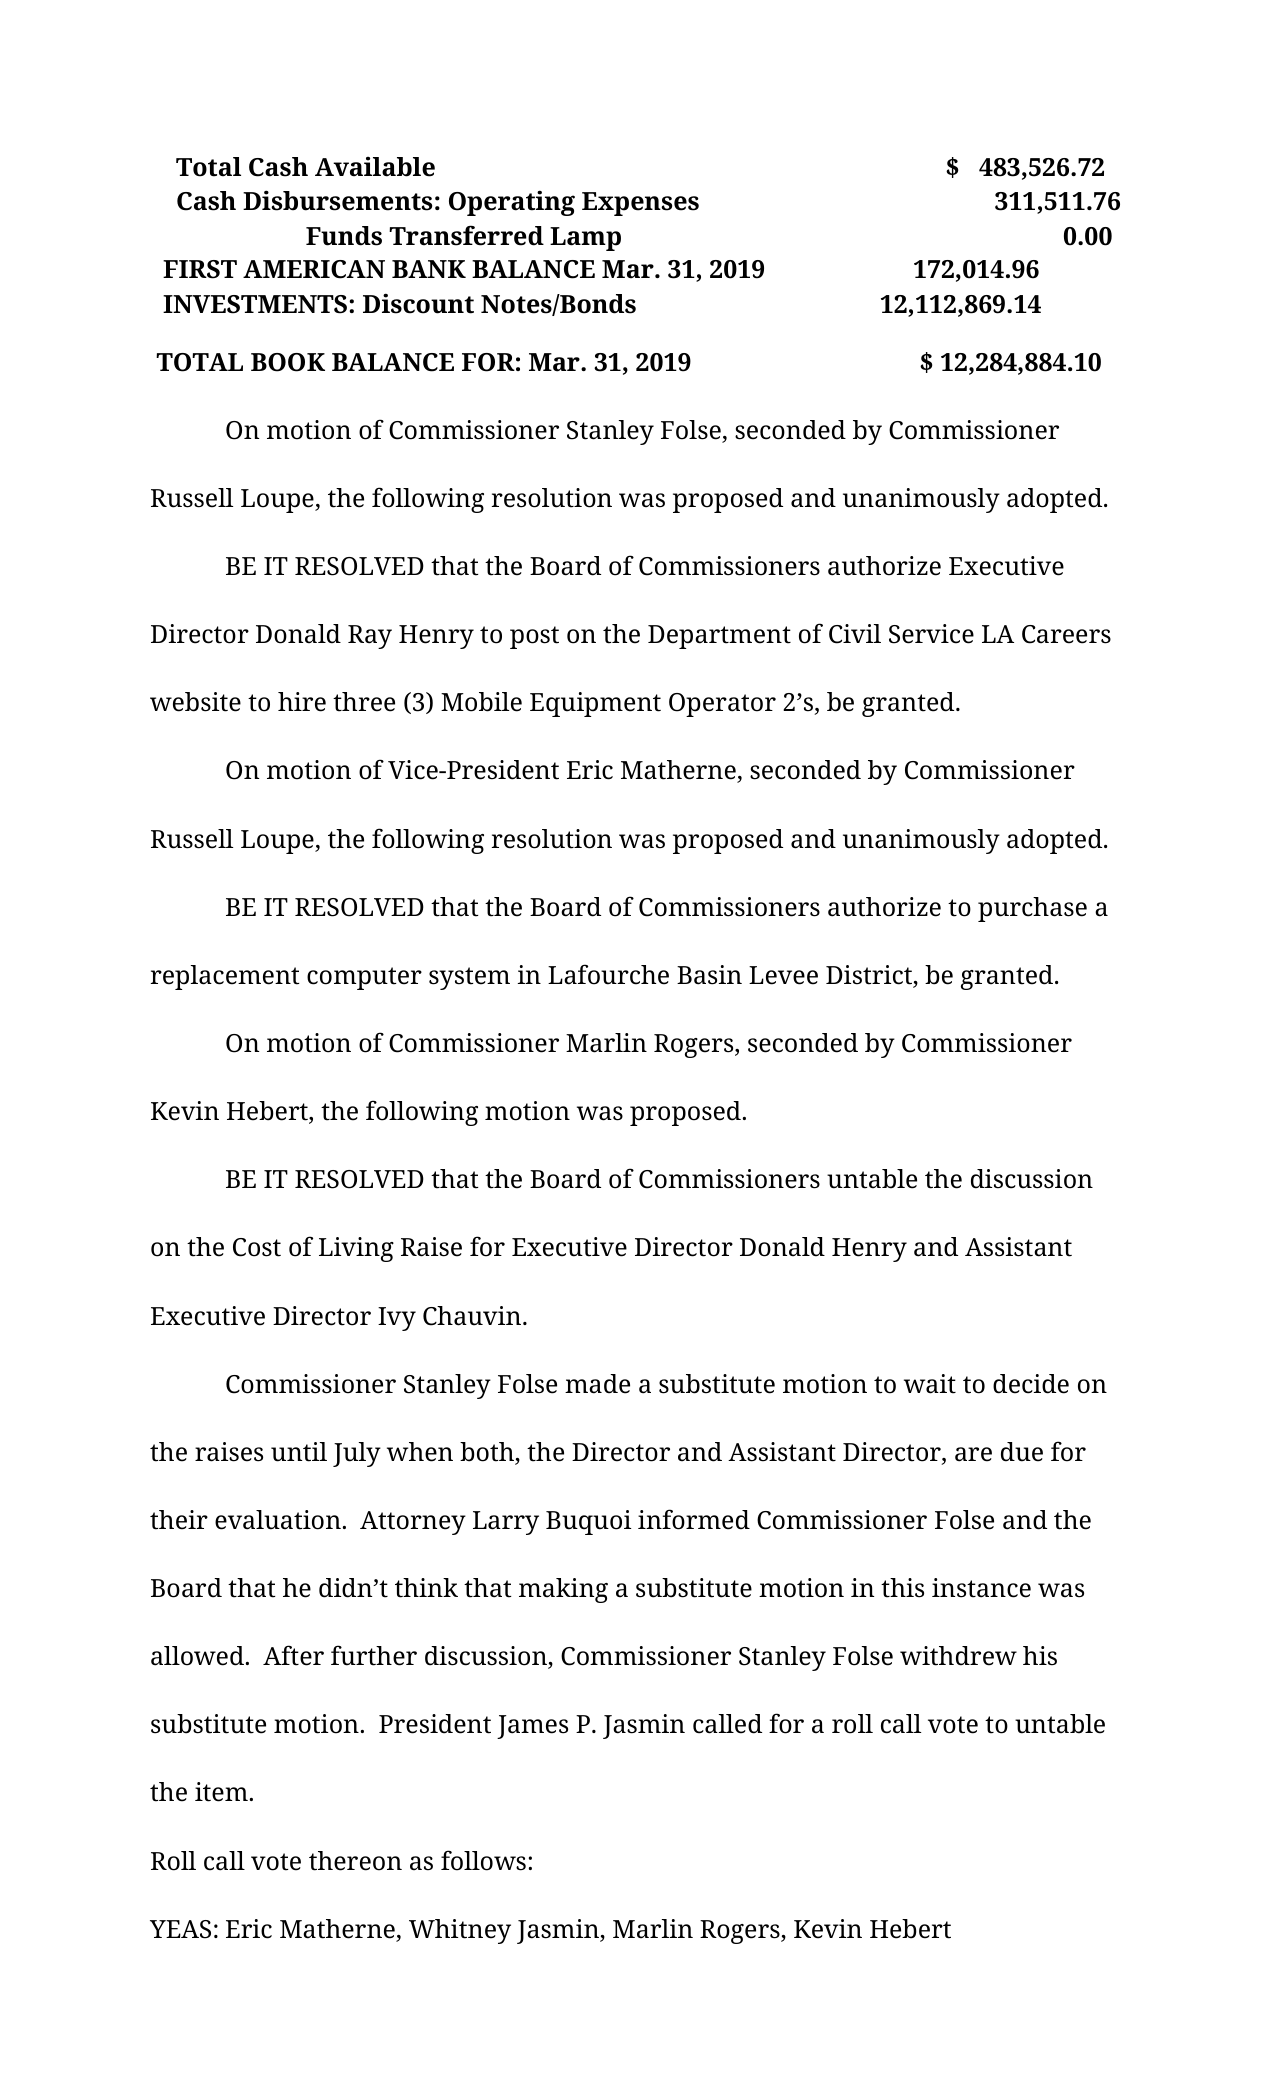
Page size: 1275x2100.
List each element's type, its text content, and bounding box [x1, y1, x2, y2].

text BE IT RESOLVED that the Board of Commissioners untable the discussion on the Cost of Living Raise for Executive Director Donald Henry and Assistant Executive Director Ivy Chauvin. [150, 1162, 1125, 1332]
text BE IT RESOLVED that the Board of Commissioners authorize Executive Director Donald Ray Henry to post on the Department of Civil Service LA Careers website to hire three (3) Mobile Equipment Operator 2’s, be granted. [150, 549, 1125, 719]
text Commissioner Stanley Folse made a substitute motion to wait to decide on the raises until July when both, the Director and Assistant Director, are due for their evaluation. Attorney Larry Buquoi informed Commissioner Folse and the Board that he didn’t think that making a substitute motion in this instance was allowed. After further discussion, Commissioner Stanley Folse withdrew his substitute motion. President James P. Jasmin called for a roll call vote to untable the item. [150, 1366, 1125, 1809]
text FIRST AMERICAN BANK BALANCE Mar. 31, 2019 172,014.96 [150, 252, 1125, 286]
text On motion of Commissioner Stanley Folse, seconded by Commissioner Russell Loupe, the following resolution was proposed and unanimously adopted. [150, 412, 1125, 515]
text TOTAL BOOK BALANCE FOR: Mar. 31, 2019 $ 12,284,884.10 [150, 344, 1125, 378]
text On motion of Commissioner Marlin Rogers, seconded by Commissioner Kevin Hebert, the following motion was proposed. [150, 1026, 1125, 1128]
text Funds Transferred Lamp 0.00 [150, 218, 1125, 252]
text YEAS: Eric Matherne, Whitney Jasmin, Marlin Rogers, Kevin Hebert [150, 1911, 1125, 1945]
text INVESTMENTS: Discount Notes/Bonds 12,112,869.14 [150, 286, 1125, 320]
text Roll call vote thereon as follows: [150, 1843, 1125, 1877]
text Cash Disbursements: Operating Expenses 311,511.76 [150, 184, 1125, 218]
text On motion of Vice-President Eric Matherne, seconded by Commissioner Russell Loupe, the following resolution was proposed and unanimously adopted. [150, 753, 1125, 855]
text Total Cash Available $ 483,526.72 [150, 150, 1125, 184]
text BE IT RESOLVED that the Board of Commissioners authorize to purchase a replacement computer system in Lafourche Basin Levee District, be granted. [150, 889, 1125, 992]
